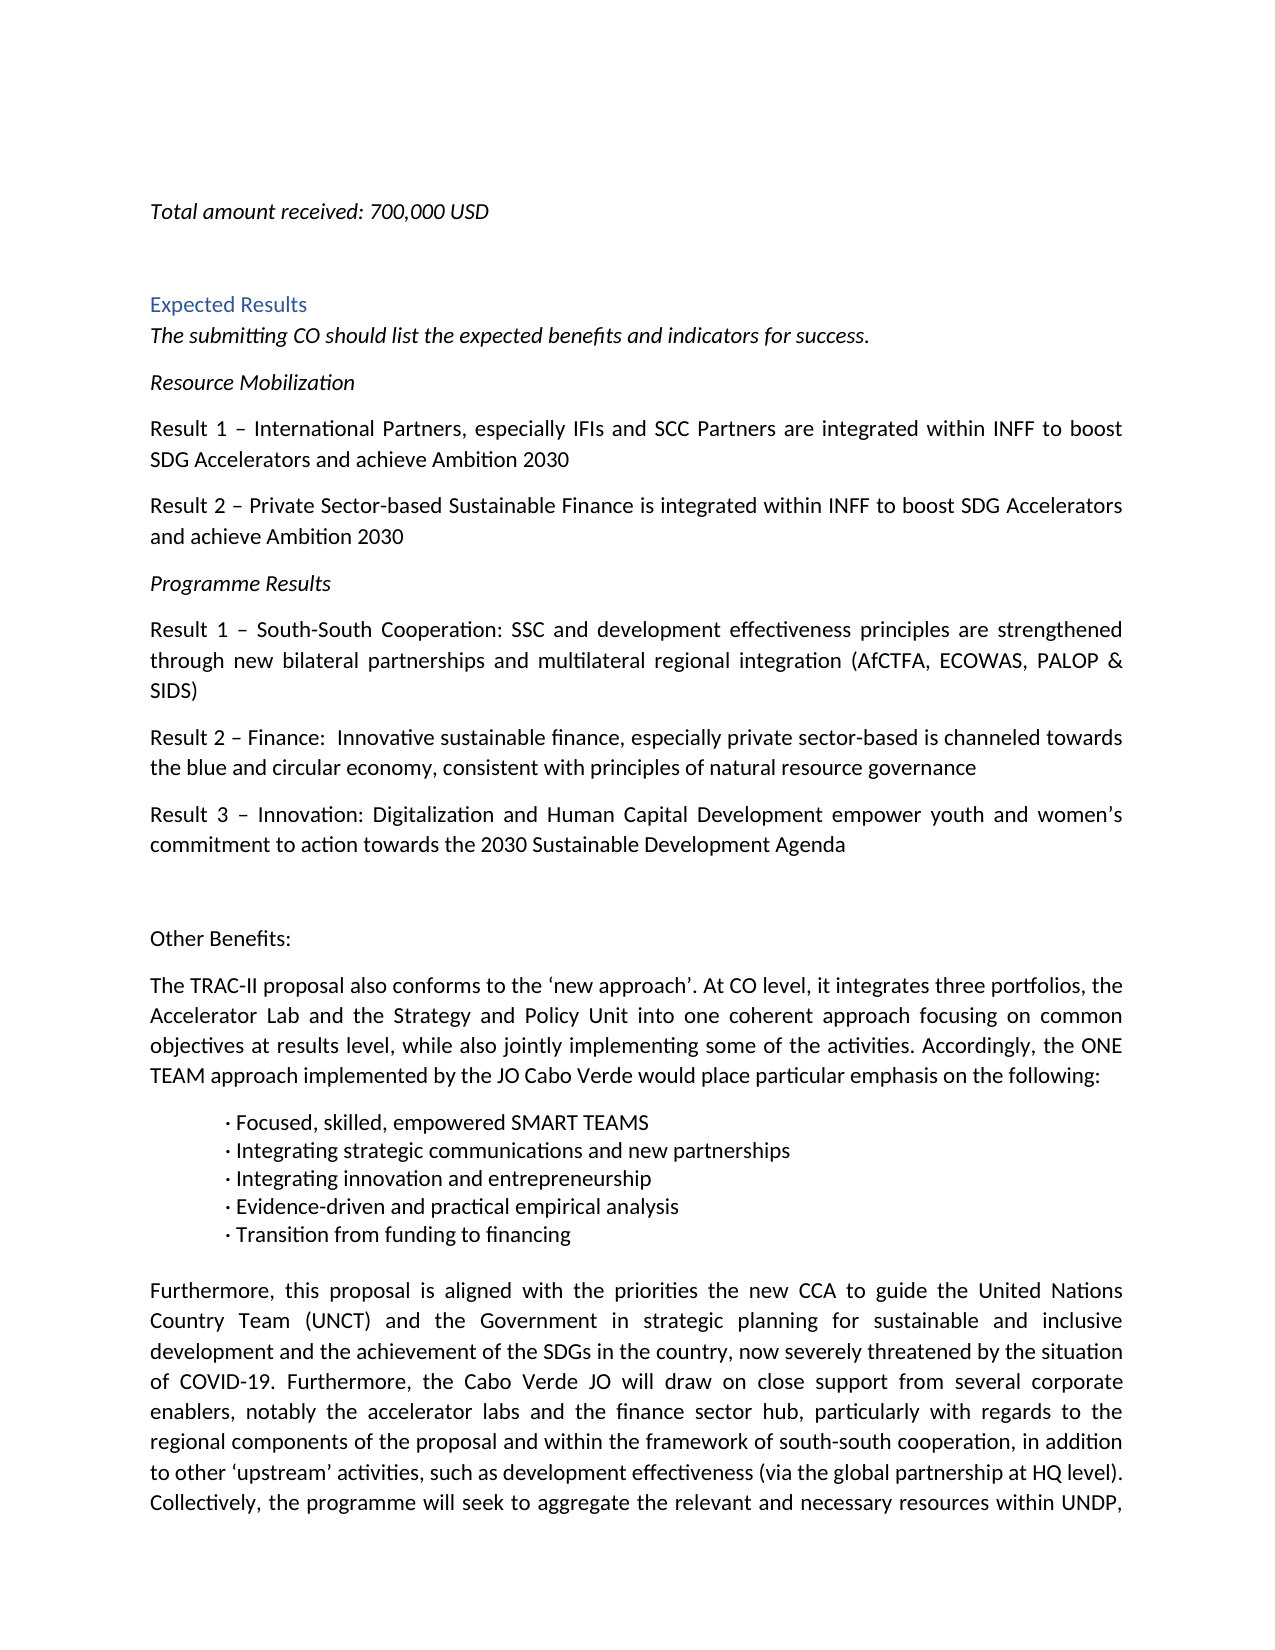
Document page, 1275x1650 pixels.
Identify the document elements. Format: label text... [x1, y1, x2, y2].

text ​Other Benefits: [150, 924, 1125, 952]
text · Integrating strategic communications and new partnerships [225, 1136, 1125, 1164]
text The submitting CO should list the expected benefits and indicators for success. [150, 321, 1125, 349]
text Result 2 – Private Sector-based Sustainable Finance is integrated within INFF to boost SDG Accelerators and achieve Ambition 2030 [150, 492, 1125, 550]
text Result 1 – International Partners, especially IFIs and SCC Partners are integrated within INFF to boost SDG Accelerators and achieve Ambition 2030 [150, 414, 1125, 473]
text · Evidence-driven and practical empirical analysis [225, 1192, 1125, 1220]
text Result 3 – Innovation: Digitalization and Human Capital Development empower youth and women’s commitment to action towards the 2030 Sustainable Development Agenda [150, 800, 1125, 858]
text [150, 1276, 1125, 1516]
text · Focused, skilled, empowered SMART TEAMS [225, 1108, 1125, 1136]
text Result 1 – South-South Cooperation: SSC and development effectiveness principles are strengthened through new bilateral partnerships and multilateral regional integration (AfCTFA, ECOWAS, PALOP & SIDS) [150, 616, 1125, 704]
text Resource Mobilization [150, 368, 1125, 396]
text · Integrating innovation and entrepreneurship [225, 1164, 1125, 1192]
text Total amount received: 700,000 USD [150, 197, 1125, 225]
text The TRAC-II proposal also conforms to the ‘new approach’. At CO level, it integrates three portfolios, the Accelerator Lab and the Strategy and Policy Unit into one coherent approach focusing on common objectives at results level, while also jointly implementing some of the activities. Accordingly, the ONE TEAM approach implemented by the JO Cabo Verde would place particular emphasis on the following: [150, 971, 1125, 1089]
text Result 2 – Finance: Innovative sustainable finance, especially private sector-based is channeled towards the blue and circular economy, consistent with principles of natural resource governance [150, 723, 1125, 781]
text Programme Results [150, 569, 1125, 597]
subtitle Expected Results [150, 291, 1125, 319]
text · Transition from funding to financing [225, 1220, 1125, 1248]
